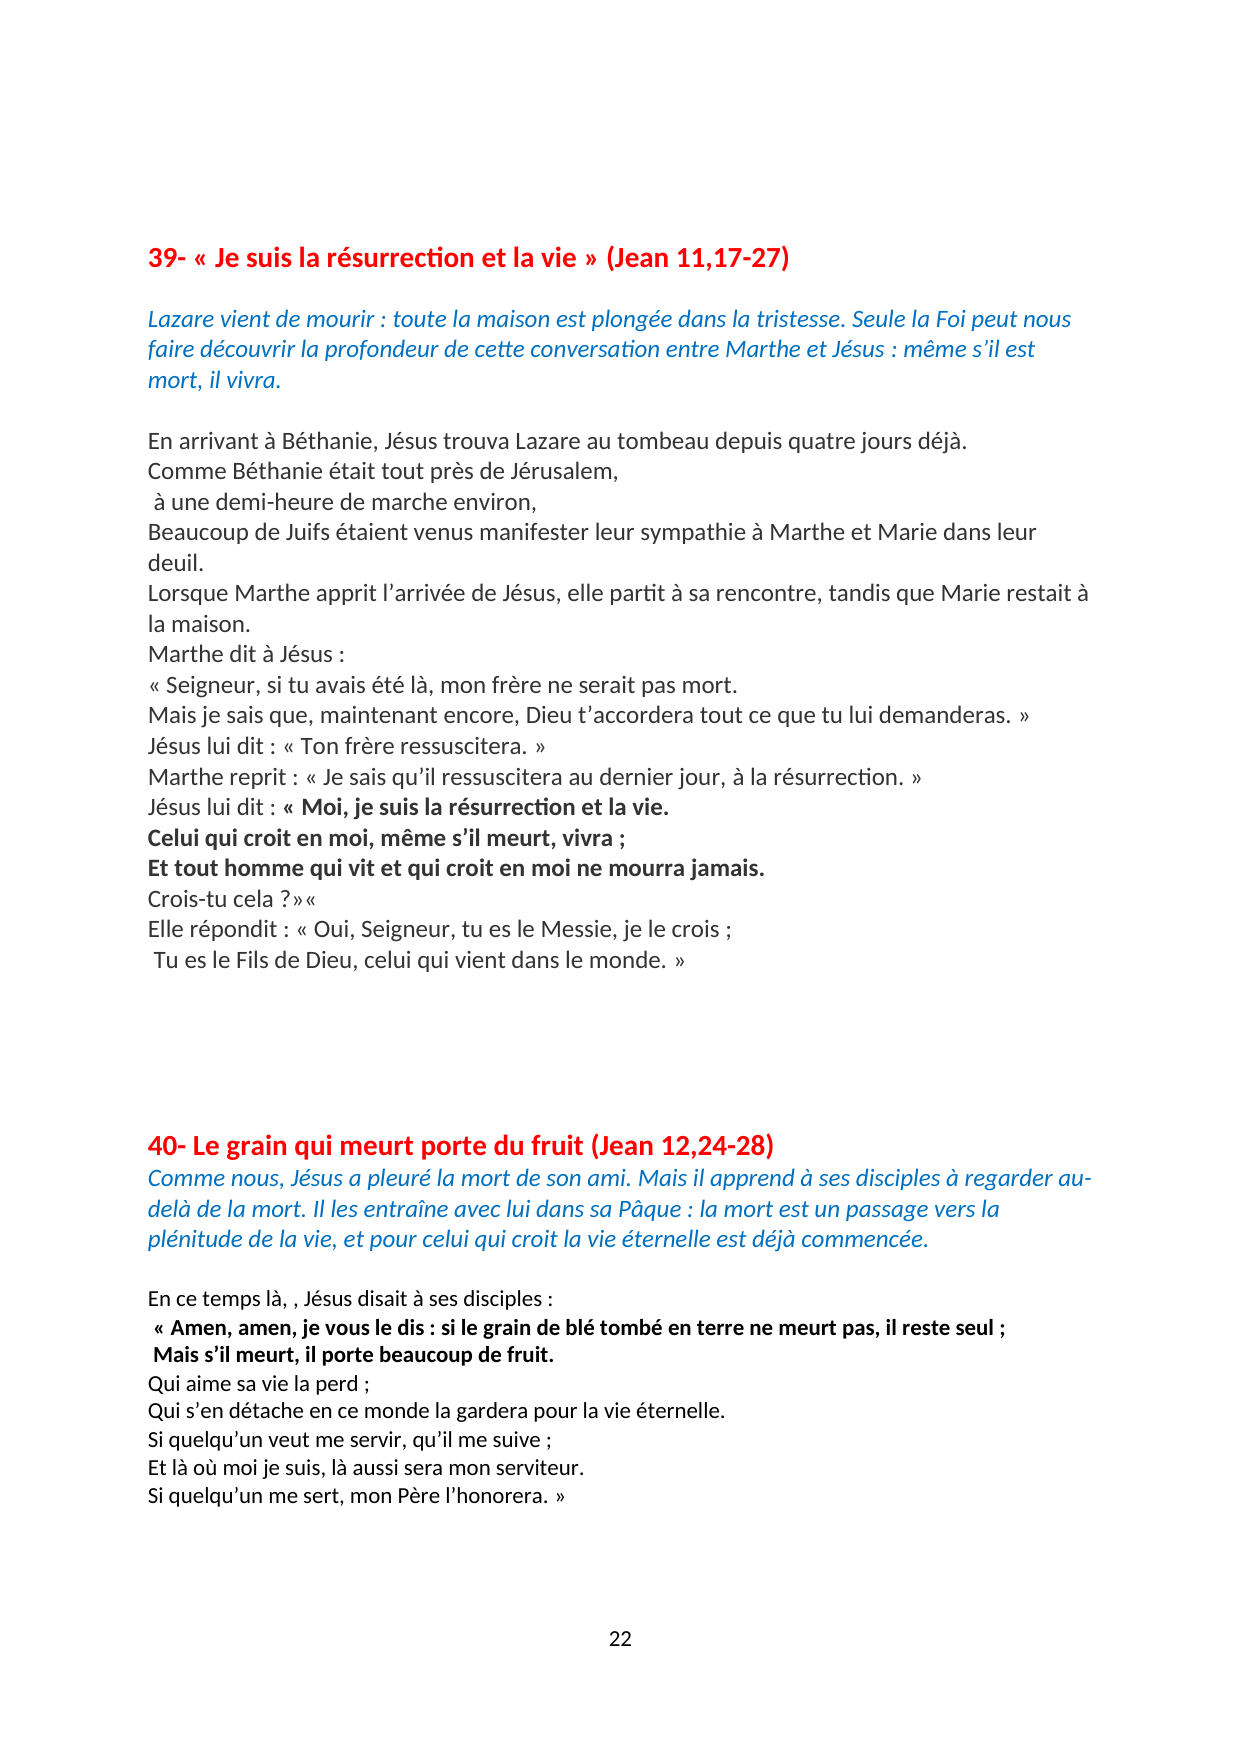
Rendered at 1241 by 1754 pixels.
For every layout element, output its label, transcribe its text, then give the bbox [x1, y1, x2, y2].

text Crois-tu cela ?»« Elle répondit : « Oui, Seigneur, tu es le Messie, je le crois ; [148, 883, 1093, 944]
text Et là où moi je suis, là aussi sera mon serviteur. [148, 1453, 1093, 1481]
text Qui s’en détache en ce monde la gardera pour la vie éternelle. [148, 1397, 1093, 1425]
text Comme nous, Jésus a pleuré la mort de son ami. Mais il apprend à ses disciples à regarder au-delà de la mort. Il les entraîne avec lui dans sa Pâque : la mort est un passage vers la plénitude de la vie, et pour celui qui croit la vie éternelle est déjà commencée. [148, 1162, 1093, 1254]
text 40- Le grain qui meurt porte du fruit (Jean 12,24-28) [148, 1127, 1093, 1162]
text Si quelqu’un me sert, mon Père l’honorera. » [148, 1481, 1093, 1509]
text Lazare vient de mourir : toute la maison est plongée dans la tristesse. Seule la Foi peut nous faire découvrir la profondeur de cette conversation entre Marthe et Jésus : même s’il est mort, il vivra. En arrivant à Béthanie, Jésus trouva Lazare au tombeau depuis quatre jours déjà. Comme Béthanie était tout près de Jérusalem, [148, 303, 1093, 486]
text à une demi-heure de marche environ, [148, 486, 1093, 516]
text Beaucoup de Juifs étaient venus manifester leur sympathie à Marthe et Marie dans leur deuil. Lorsque Marthe apprit l’arrivée de Jésus, elle partit à sa rencontre, tandis que Marie restait à la maison. [148, 516, 1093, 638]
text Tu es le Fils de Dieu, celui qui vient dans le monde. » [148, 944, 1093, 974]
text Marthe dit à Jésus : « Seigneur, si tu avais été là, mon frère ne serait pas mort. [148, 638, 1093, 699]
text En ce temps là, , Jésus disait à ses disciples : [148, 1284, 1093, 1313]
text Et tout homme qui vit et qui croit en moi ne mourra jamais. [148, 852, 1093, 883]
text Mais s’il meurt, il porte beaucoup de fruit. [148, 1341, 1093, 1369]
text Mais je sais que, maintenant encore, Dieu t’accordera tout ce que tu lui demanderas. » Jésus lui dit : « Ton frère ressuscitera. » Marthe reprit : « Je sais qu’il ressuscitera au dernier jour, à la résurrection. » Jésus lui dit : « Moi, je suis la résurrection et la vie. [148, 699, 1093, 822]
text Si quelqu’un veut me servir, qu’il me suive ; [148, 1425, 1093, 1453]
text 39- « Je suis la résurrection et la vie » (Jean 11,17-27) [148, 239, 1093, 303]
text Qui aime sa vie la perd ; [148, 1369, 1093, 1397]
text « Amen, amen, je vous le dis : si le grain de blé tombé en terre ne meurt pas, il reste seul ; [148, 1313, 1093, 1341]
text Celui qui croit en moi, même s’il meurt, vivra ; [148, 822, 1093, 852]
